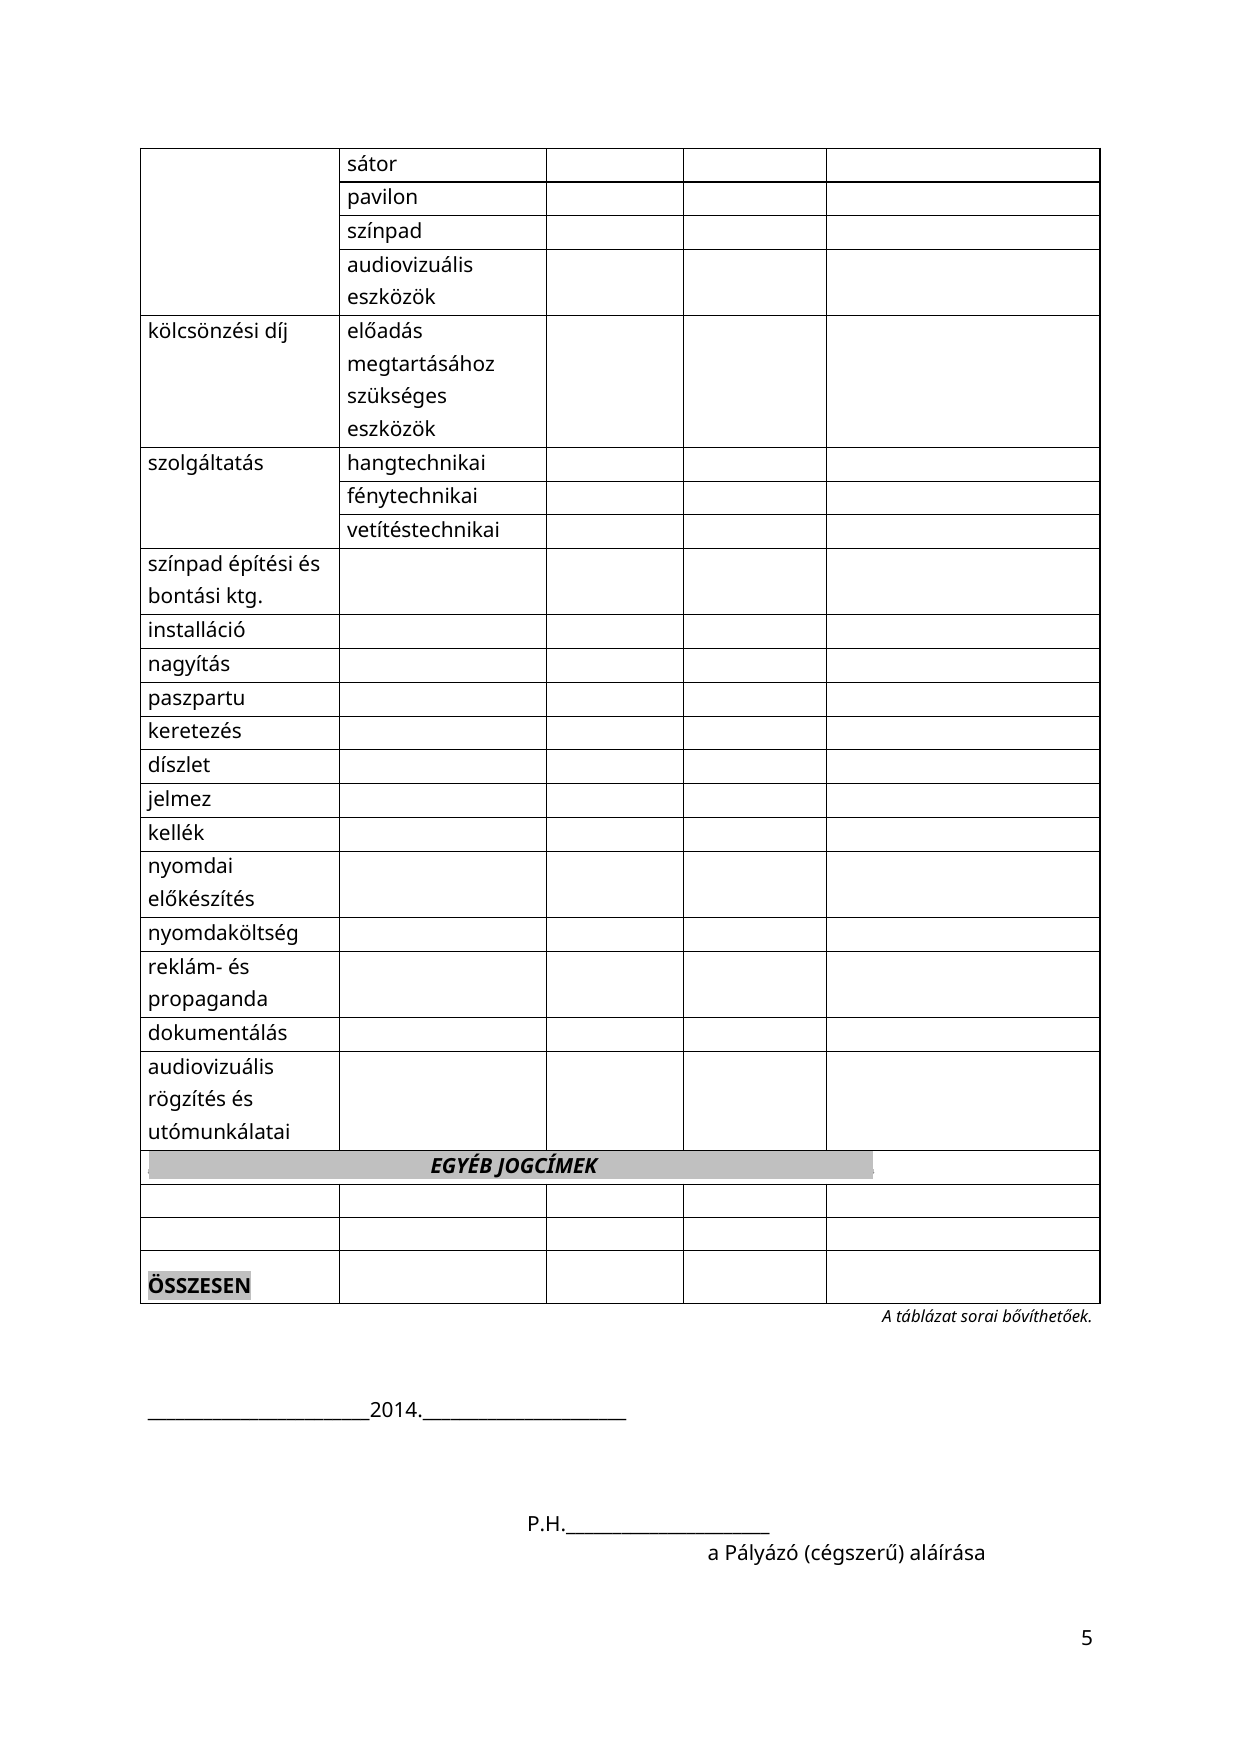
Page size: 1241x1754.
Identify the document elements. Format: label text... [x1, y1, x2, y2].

table_cell jelmez [141, 784, 339, 817]
table_cell fénytechnikai [340, 482, 546, 514]
table_cell [547, 818, 683, 851]
table_cell [547, 952, 683, 1017]
table_cell [827, 1052, 1099, 1150]
table_cell szolgáltatás [141, 448, 339, 548]
table_cell [827, 216, 1099, 249]
table_cell [827, 549, 1099, 614]
table_cell [684, 316, 826, 447]
table_cell ÖSSZESEN [141, 1251, 339, 1303]
table_cell [547, 250, 683, 315]
table_cell paszpartu [141, 683, 339, 716]
table_cell [547, 852, 683, 917]
table_cell [827, 649, 1099, 682]
table_cell [684, 683, 826, 716]
table_cell [684, 250, 826, 315]
table_cell [547, 316, 683, 447]
table_cell [340, 918, 546, 951]
table_cell előadás megtartásához szükséges eszközök [340, 316, 546, 447]
table_cell [827, 316, 1099, 447]
text a Pályázó (cégszerű) aláírása [664, 1538, 1093, 1566]
table_cell [547, 649, 683, 682]
table_cell [827, 1251, 1099, 1303]
table_cell [684, 784, 826, 817]
table_cell [684, 649, 826, 682]
table_cell [547, 615, 683, 648]
table_cell [547, 1251, 683, 1303]
table_cell kellék [141, 818, 339, 851]
table_cell [340, 1018, 546, 1051]
table_cell [547, 515, 683, 548]
table_cell [547, 1185, 683, 1217]
table_cell [684, 952, 826, 1017]
table_cell színpad [340, 216, 546, 249]
table_cell [340, 549, 546, 614]
table_cell audiovizuális eszközök [340, 250, 546, 315]
table_cell [340, 1251, 546, 1303]
table_cell [340, 852, 546, 917]
table_cell [340, 784, 546, 817]
table_cell [827, 615, 1099, 648]
table_cell [141, 1185, 339, 1217]
table_cell [827, 784, 1099, 817]
table_cell [340, 615, 546, 648]
table_cell [684, 549, 826, 614]
table_cell hangtechnikai [340, 448, 546, 481]
table_cell [340, 750, 546, 783]
table_cell [547, 549, 683, 614]
table_cell [547, 1052, 683, 1150]
table_cell [684, 448, 826, 481]
table_cell [684, 1185, 826, 1217]
table_cell [340, 1185, 546, 1217]
table_cell [827, 1185, 1099, 1217]
table_cell nyomdaköltség [141, 918, 339, 951]
table_cell sátor [340, 149, 546, 181]
table_cell nagyítás [141, 649, 339, 682]
table_cell kölcsönzési díj [141, 316, 339, 447]
table_cell [827, 515, 1099, 548]
table_cell [547, 918, 683, 951]
table_cell installáció [141, 615, 339, 648]
table_cell [547, 216, 683, 249]
table_cell [684, 1251, 826, 1303]
table_cell nyomdai előkészítés [141, 852, 339, 917]
table_cell [684, 750, 826, 783]
text ________________________2014.______________________ [148, 1395, 1093, 1424]
table_cell [827, 448, 1099, 481]
table_cell [827, 149, 1099, 181]
table_cell [340, 649, 546, 682]
table_cell [827, 482, 1099, 514]
table_cell [827, 750, 1099, 783]
table_cell [827, 952, 1099, 1017]
table_cell keretezés [141, 717, 339, 749]
table_cell [684, 918, 826, 951]
text A táblázat sorai bővíthetőek. [148, 1304, 1093, 1327]
table_cell [547, 717, 683, 749]
table_cell [827, 717, 1099, 749]
table_cell [684, 717, 826, 749]
table_cell [340, 683, 546, 716]
table_cell reklám- és propaganda [141, 952, 339, 1017]
table_cell [684, 818, 826, 851]
table_cell [547, 482, 683, 514]
table_cell [827, 1018, 1099, 1051]
table_cell [340, 952, 546, 1017]
table_cell [684, 482, 826, 514]
table_cell [684, 852, 826, 917]
table_cell [684, 515, 826, 548]
table_cell [340, 818, 546, 851]
table_cell színpad építési és bontási ktg. [141, 549, 339, 614]
table_cell [547, 784, 683, 817]
table_cell [547, 1218, 683, 1249]
table_cell dokumentálás [141, 1018, 339, 1051]
table_cell vetítéstechnikai [340, 515, 546, 548]
table_cell [827, 918, 1099, 951]
table_cell [684, 149, 826, 181]
table_cell [547, 448, 683, 481]
table_cell [141, 1218, 339, 1249]
table_cell [547, 183, 683, 215]
table_cell [547, 683, 683, 716]
table_cell [340, 1218, 546, 1249]
table_cell [547, 1018, 683, 1051]
table_cell . EGYÉB JOGCÍMEK . [141, 1151, 1099, 1183]
table_cell [827, 183, 1099, 215]
table_cell [827, 818, 1099, 851]
table_cell [684, 183, 826, 215]
table_cell [684, 615, 826, 648]
table_cell [684, 1218, 826, 1249]
table_cell audiovizuális rögzítés és utómunkálatai [141, 1052, 339, 1150]
table_cell [684, 216, 826, 249]
table_cell [547, 750, 683, 783]
table_cell díszlet [141, 750, 339, 783]
table_cell [827, 1218, 1099, 1249]
table_cell [340, 1052, 546, 1150]
text P.H.______________________ [148, 1509, 1093, 1538]
table_cell [547, 149, 683, 181]
table_cell [684, 1052, 826, 1150]
table_cell [827, 852, 1099, 917]
table_cell [827, 250, 1099, 315]
table_cell [340, 717, 546, 749]
table_cell [827, 683, 1099, 716]
table_cell pavilon [340, 183, 546, 215]
table_cell [684, 1018, 826, 1051]
